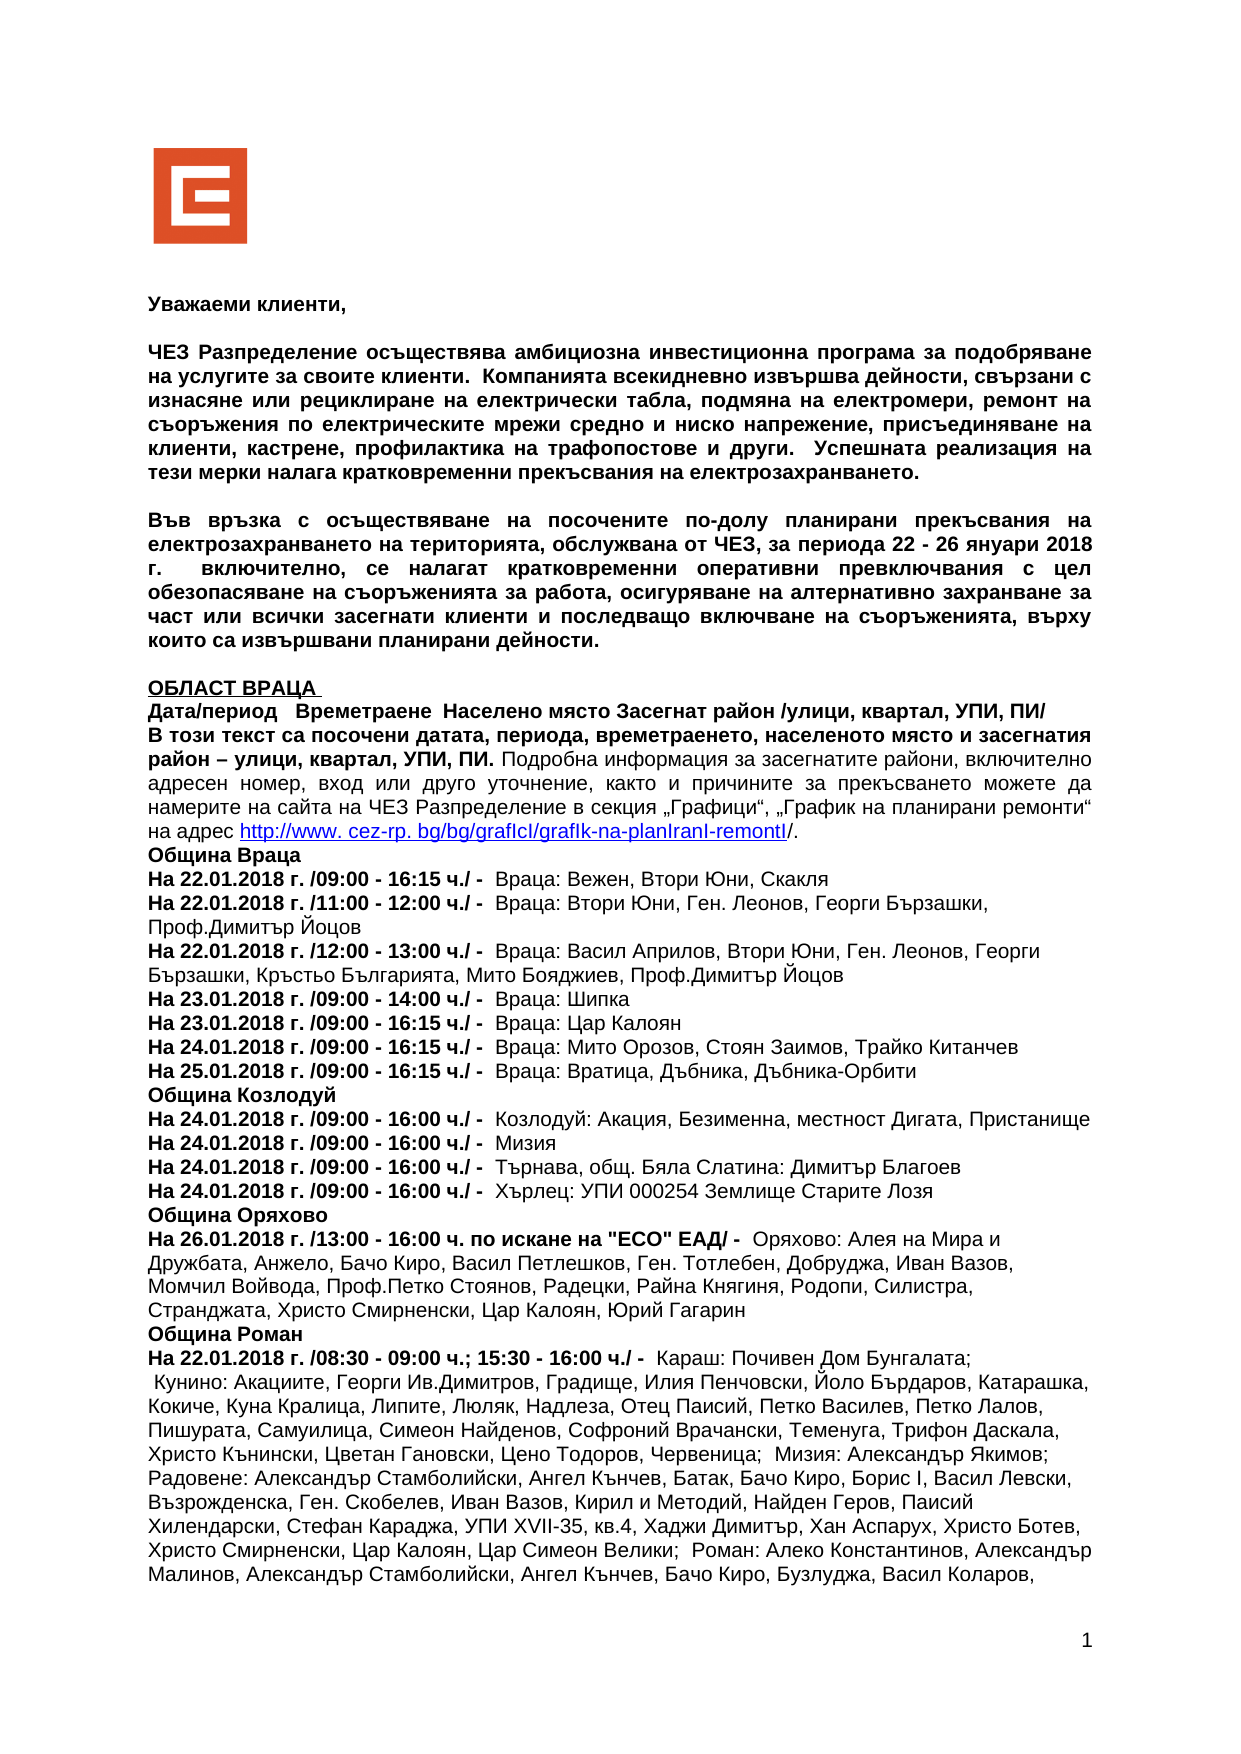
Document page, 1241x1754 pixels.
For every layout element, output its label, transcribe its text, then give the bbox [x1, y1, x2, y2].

text ОБЛАСТ ВРАЦА [148, 675, 1093, 699]
text На 26.01.2018 г. /13:00 - 16:00 ч. по искане на "ЕСО" ЕАД/ - Оряхово: Алея на Мира и Дружбата, Анжело, Бачо Киро, Васил Петлешков, Ген. Тотлебен, Добруджа, Иван Вазов, Момчил Войвода, Проф.Петко Стоянов, Радецки, Райна Княгиня, Родопи, Силистра, Странджата, Христо Смирненски, Цар Калоян, Юрий Гагарин [148, 1226, 1093, 1322]
text В този текст са посочени датата, периода, времетраенето, населеното място и засегнатия район – улици, квартал, УПИ, ПИ. Подробна информация за засегнатите райони, включително адресен номер, вход или друго уточнение, както и причините за прекъсването можете да намерите на сайта на ЧЕЗ Разпределение в секция „Графици“, „График на планирани ремонти“ на адрес http://www. cez-rp. bg/bg/grafIcI/grafIk-na-planIranI-remontI/. [148, 723, 1093, 843]
text ЧЕЗ Разпределение осъществява амбициозна инвестиционна програма за подобряване на услугите за своите клиенти. Компанията всекидневно извършва дейности, свързани с изнасяне или рециклиране на електрически табла, подмяна на електромери, ремонт на съоръжения по електрическите мрежи средно и ниско напрежение, присъединяване на клиенти, кастрене, профилактика на трафопостове и други. Успешната реализация на тези мерки налага кратковременни прекъсвания на електрозахранването. [148, 340, 1093, 484]
text На 23.01.2018 г. /09:00 - 14:00 ч./ - Враца: Шипка [148, 987, 1093, 1011]
text На 22.01.2018 г. /09:00 - 16:15 ч./ - Враца: Вежен, Втори Юни, Скакля [148, 867, 1093, 891]
text Община Роман [148, 1322, 1093, 1346]
text Уважаеми клиенти, [148, 292, 1093, 316]
text На 24.01.2018 г. /09:00 - 16:00 ч./ - Козлодуй: Акация, Безименна, местност Дигата, Пристанище [148, 1107, 1093, 1131]
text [148, 1370, 1093, 1586]
text На 23.01.2018 г. /09:00 - 16:15 ч./ - Враца: Цар Калоян [148, 1011, 1093, 1035]
text На 24.01.2018 г. /09:00 - 16:00 ч./ - Хърлец: УПИ 000254 Землище Старите Лозя [148, 1178, 1093, 1202]
text На 24.01.2018 г. /09:00 - 16:15 ч./ - Враца: Мито Орозов, Стоян Заимов, Трайко Китанчев [148, 1035, 1093, 1059]
text На 22.01.2018 г. /08:30 - 09:00 ч.; 15:30 - 16:00 ч./ - Караш: Почивен Дом Бунгалата; [148, 1346, 1093, 1370]
text Община Козлодуй [148, 1083, 1093, 1107]
text На 24.01.2018 г. /09:00 - 16:00 ч./ - Търнава, общ. Бяла Слатина: Димитър Благоев [148, 1154, 1093, 1178]
text На 24.01.2018 г. /09:00 - 16:00 ч./ - Мизия [148, 1131, 1093, 1154]
text На 25.01.2018 г. /09:00 - 16:15 ч./ - Враца: Вратица, Дъбника, Дъбника-Орбити [148, 1059, 1093, 1083]
text На 22.01.2018 г. /12:00 - 13:00 ч./ - Враца: Васил Априлов, Втори Юни, Ген. Леонов, Георги Бързашки, Кръстьо Българията, Мито Бояджиев, Проф.Димитър Йоцов [148, 939, 1093, 987]
text Дата/период Времетраене Населено място Засегнат район /улици, квартал, УПИ, ПИ/ [148, 699, 1093, 723]
text Община Оряхово [148, 1202, 1093, 1226]
text Община Враца [148, 843, 1093, 867]
text Във връзка с осъществяване на посочените по-долу планирани прекъсвания на електрозахранването на територията, обслужвана от ЧЕЗ, за периода 22 - 26 януари 2018 г. включително, се налагат кратковременни оперативни превключвания с цел обезопасяване на съоръженията за работа, осигуряване на алтернативно захранване за част или всички засегнати клиенти и последващо включване на съоръженията, върxу които са извършвани планирани дейности. [148, 508, 1093, 651]
text На 22.01.2018 г. /11:00 - 12:00 ч./ - Враца: Втори Юни, Ген. Леонов, Георги Бързашки, Проф.Димитър Йоцов [148, 891, 1093, 939]
